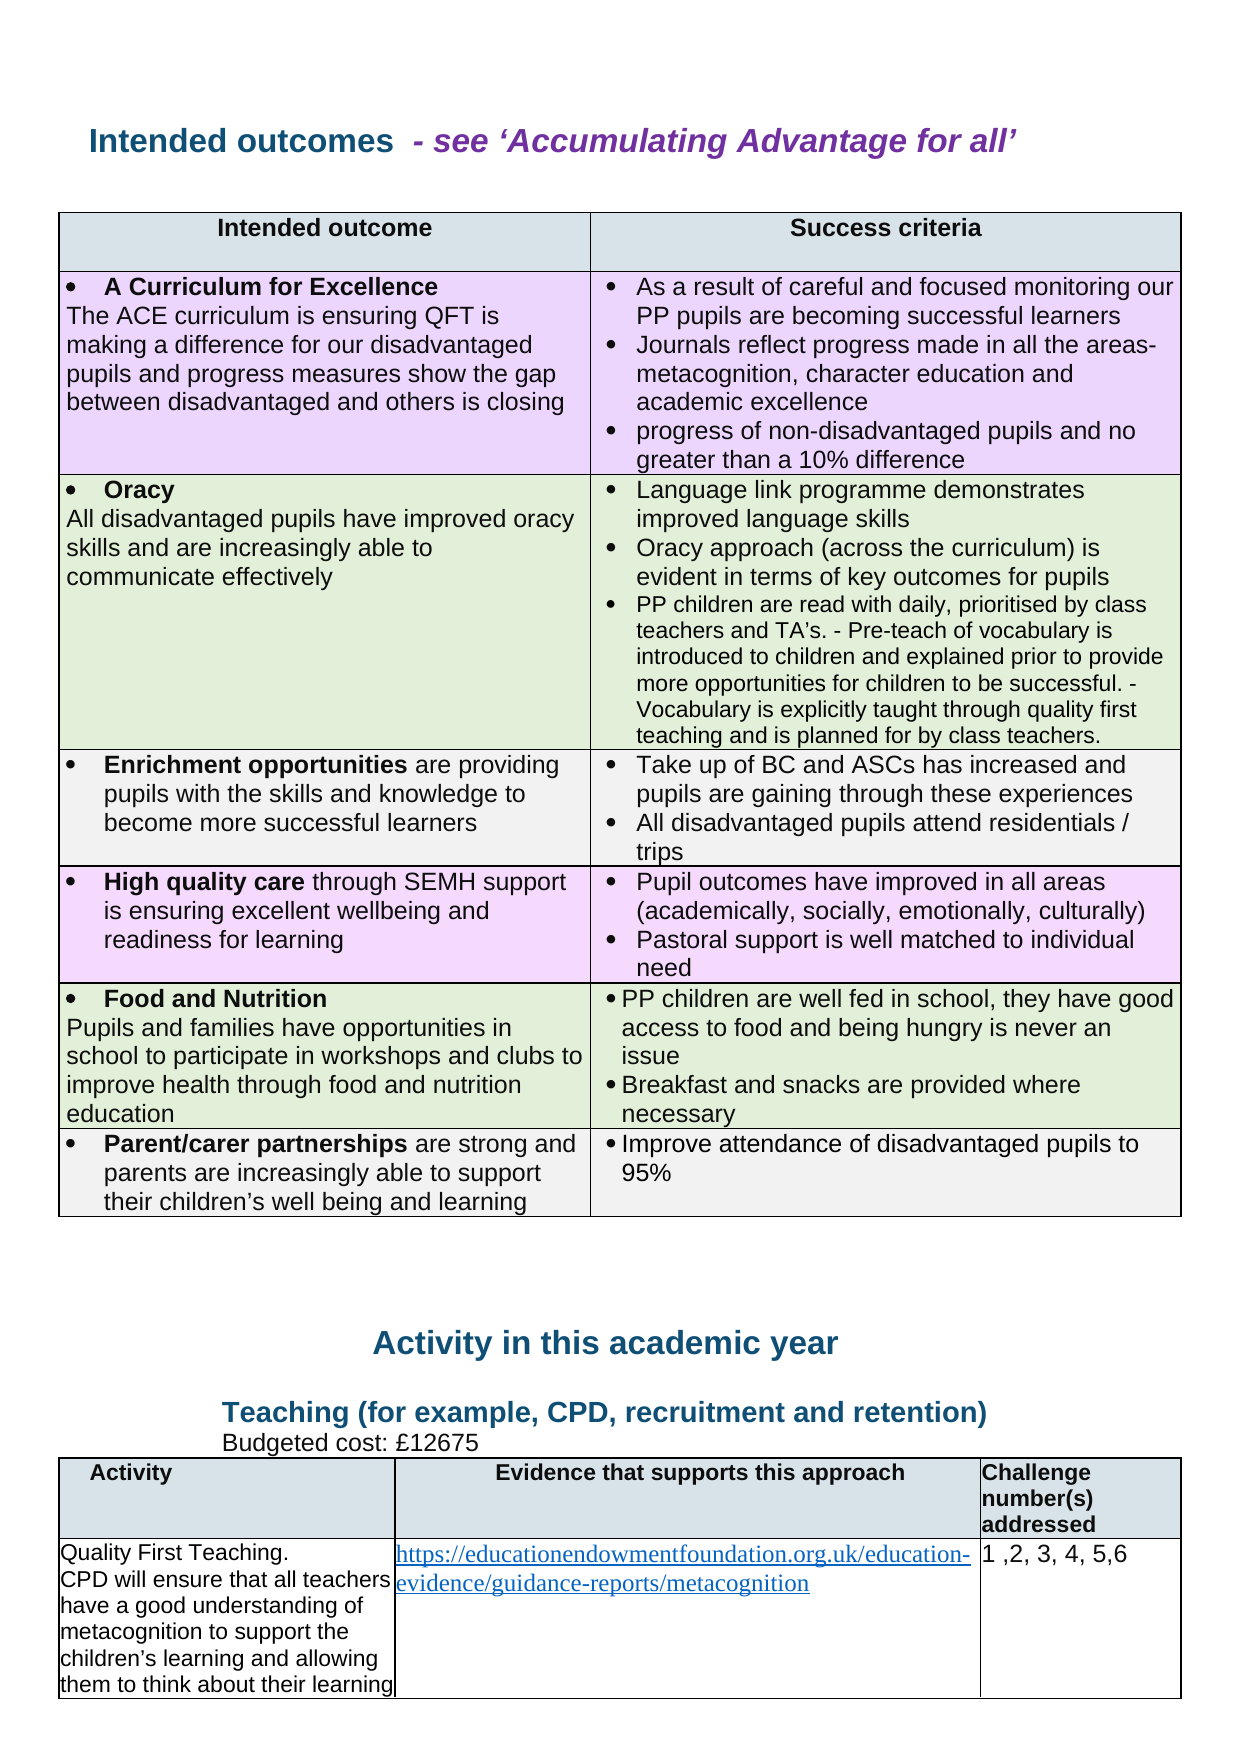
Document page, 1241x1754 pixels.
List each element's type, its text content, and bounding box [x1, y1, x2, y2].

table_header Intended outcome [60, 213, 590, 271]
table_cell Food and Nutrition Pupils and families have opportunities in school to participate in workshops and clubs to improve health through food and nutrition education [60, 984, 590, 1128]
table_cell Take up of BC and ASCs has increased and pupils are gaining through these experiences All disadvantaged pupils attend residentials / trips [591, 750, 1180, 865]
table_cell Enrichment opportunities are providing pupils with the skills and knowledge to become more successful learners [60, 750, 590, 865]
table_cell Pupil outcomes have improved in all areas (academically, socially, emotionally, culturally) Pastoral support is well matched to individual need [591, 867, 1180, 982]
table_cell Language link programme demonstrates improved language skills Oracy approach (across the curriculum) is evident in terms of key outcomes for pupils PP children are read with daily, prioritised by class teachers and TA’s. - Pre-teach of vocabulary is introduced to children and explained prior to provide more opportunities for children to be successful. - Vocabulary is explicitly taught through quality first teaching and is planned for by class teachers. [591, 475, 1180, 749]
table_cell PP children are well fed in school, they have good access to food and being hungry is never an issue Breakfast and snacks are provided where necessary [591, 984, 1180, 1128]
table_cell 1 ,2, 3, 4, 5,6 [981, 1539, 1180, 1697]
table_header Activity [60, 1459, 394, 1538]
table_cell High quality care through SEMH support is ensuring excellent wellbeing and readiness for learning [60, 867, 590, 982]
table_header Challenge number(s) addressed [981, 1459, 1180, 1538]
table_cell Parent/carer partnerships are strong and parents are increasingly able to support their children’s well being and learning [60, 1129, 590, 1216]
text Intended outcomes - see ‘Accumulating Advantage for all’ [88, 121, 1152, 160]
text Budgeted cost: £12675 [192, 1428, 1152, 1457]
table_header Evidence that supports this approach [396, 1459, 980, 1538]
table_cell As a result of careful and focused monitoring our PP pupils are becoming successful learners Journals reflect progress made in all the areas- metacognition, character education and academic excellence progress of non-disadvantaged pupils and no greater than a 10% difference [591, 272, 1180, 474]
table_cell A Curriculum for Excellence The ACE curriculum is ensuring QFT is making a difference for our disadvantaged pupils and progress measures show the gap between disadvantaged and others is closing [60, 272, 590, 474]
table_cell Quality First Teaching. CPD will ensure that all teachers have a good understanding of metacognition to support the children’s learning and allowing them to think about their learning [60, 1539, 394, 1697]
text Activity in this academic year [59, 1323, 1152, 1361]
table_header Success criteria [591, 213, 1180, 271]
table_cell https://educationendowmentfoundation.org.uk/education-evidence/guidance-reports/metacognition [396, 1539, 980, 1697]
text Teaching (for example, CPD, recruitment and retention) [192, 1395, 1152, 1428]
table_cell Improve attendance of disadvantaged pupils to 95% [591, 1129, 1180, 1216]
table_cell Oracy All disadvantaged pupils have improved oracy skills and are increasingly able to communicate effectively [60, 475, 590, 749]
